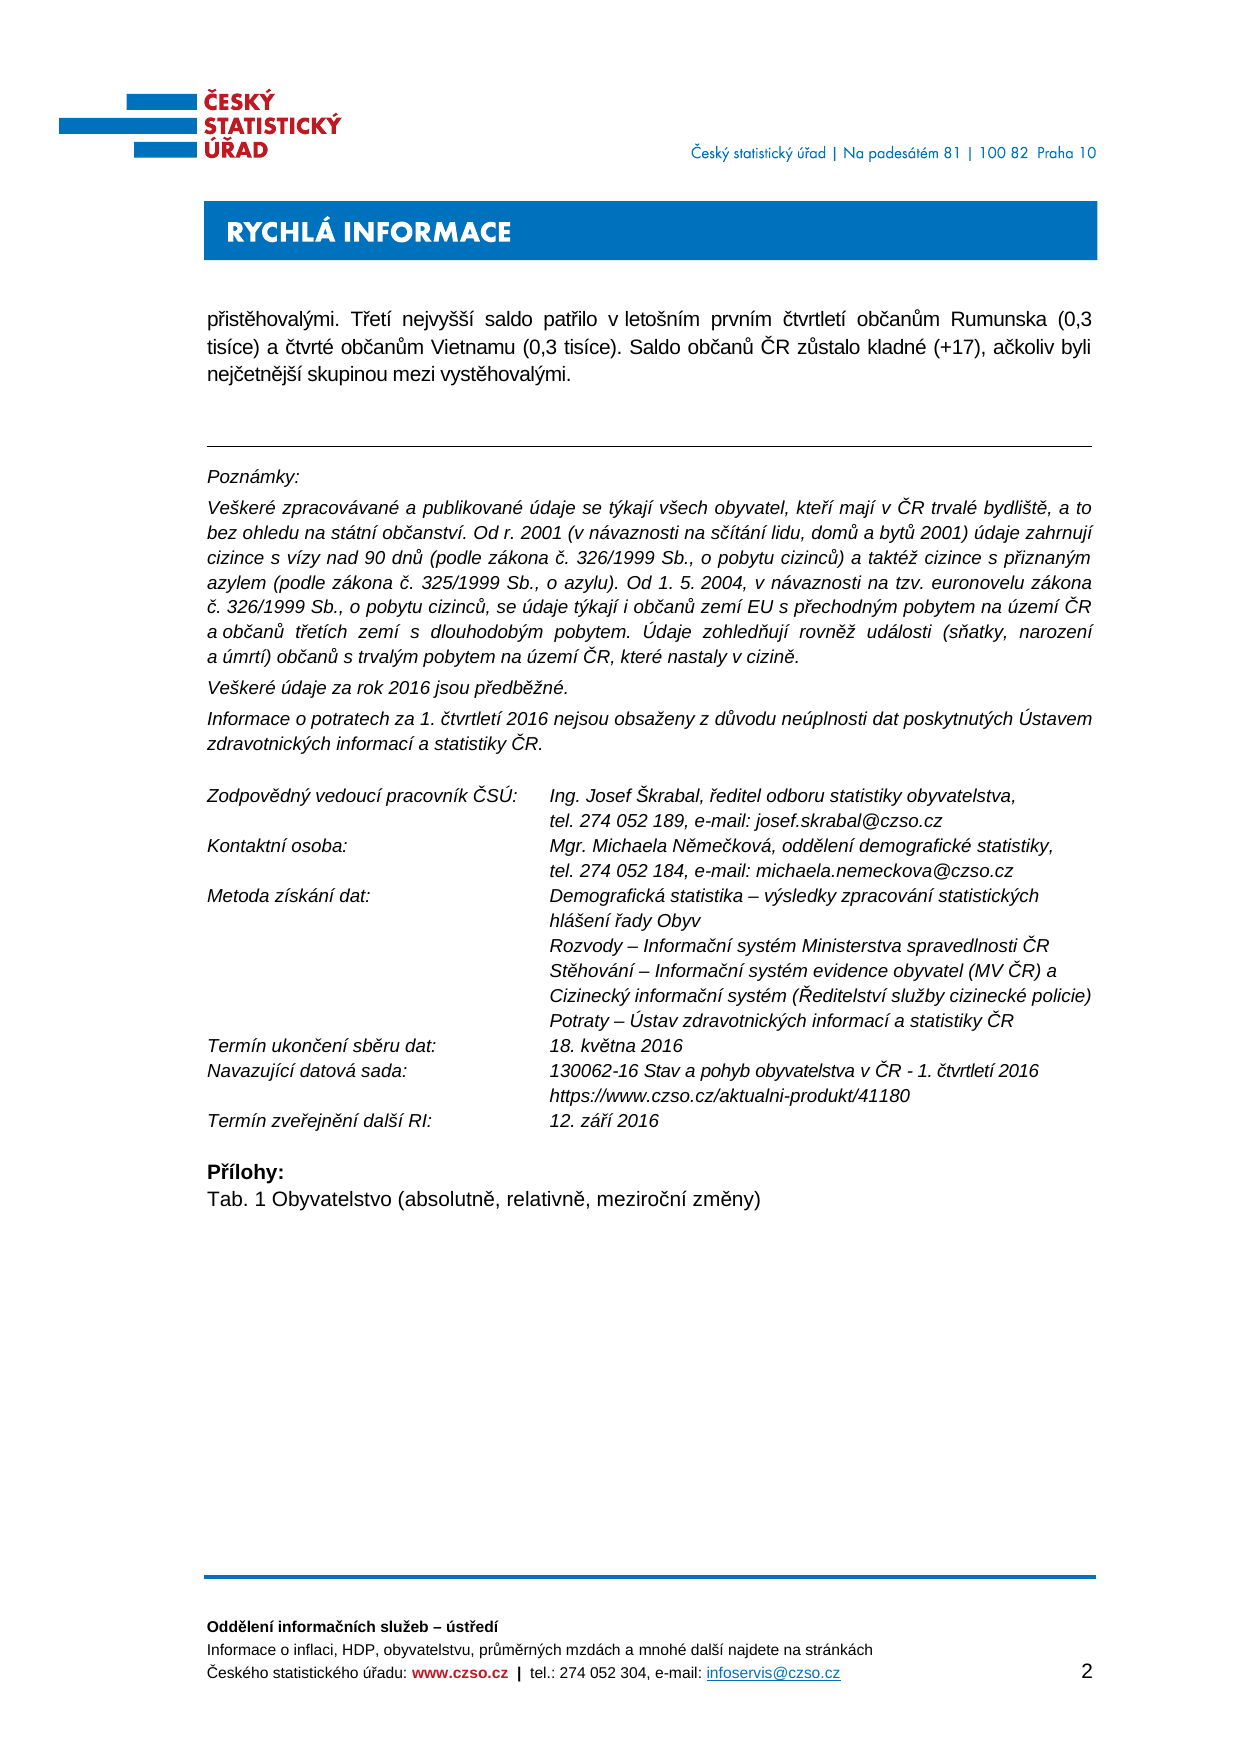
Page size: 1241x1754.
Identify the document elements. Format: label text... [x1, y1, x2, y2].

text Potraty – Ústav zdravotnických informací a statistiky ČR [549, 1007, 1092, 1032]
text Veškeré údaje za rok 2016 jsou předběžné. [207, 657, 1092, 688]
text Informace o potratech za 1. čtvrtletí 2016 nejsou obsaženy z důvodu neúplnosti dat poskytnutých Ústavem zdravotnických informací a statistiky ČR. [207, 688, 1092, 754]
text Metoda získání dat: Demografická statistika – výsledky zpracování statistických hlášení řady Obyv [207, 882, 1092, 932]
text https://www.czso.cz/aktualni-produkt/41180 [207, 1082, 1092, 1107]
text Poznámky: [207, 447, 1092, 477]
text Tab. 1 Obyvatelstvo (absolutně, relativně, meziroční změny) [207, 1187, 1092, 1211]
text Veškeré zpracovávané a publikované údaje se týkají všech obyvatel, kteří mají v ČR trvalé bydliště, a to bez ohledu na státní občanství. Od r. 2001 (v návaznosti na sčítání lidu, domů a bytů 2001) údaje zahrnují cizince s vízy nad 90 dnů (podle zákona č. 326/1999 Sb., o pobytu cizinců) a taktéž cizince s přiznaným azylem (podle zákona č. 325/1999 Sb., o azylu). Od 1. 5. 2004, v návaznosti na tzv. euronovelu zákona č. 326/1999 Sb., o pobytu cizinců, se údaje týkají i občanů zemí EU s přechodným pobytem na území ČR a občanů třetích zemí s dlouhodobým pobytem. Údaje zohledňují rovněž události (sňatky, narození a úmrtí) občanů s trvalým pobytem na území ČR, které nastaly v cizině. [207, 477, 1092, 657]
text Rozvody – Informační systém Ministerstva spravedlnosti ČR [549, 932, 1092, 957]
text Zodpovědný vedoucí pracovník ČSÚ: Ing. Josef Škrabal, ředitel odboru statistiky obyvatelstva, tel. 274 052 189, e-mail: josef.skrabal@czso.cz [207, 762, 1092, 832]
text Termín ukončení sběru dat: 18. května 2016 [207, 1032, 1092, 1057]
text Přílohy: [207, 1160, 1092, 1184]
text Stěhování – Informační systém evidence obyvatel (MV ČR) a Cizinecký informační systém (Ředitelství služby cizinecké policie) [549, 957, 1092, 1007]
text Termín zveřejnění další RI: 12. září 2016 [207, 1107, 1092, 1132]
text Navazující datová sada: 130062-16 Stav a pohyb obyvatelstva v ČR - 1. čtvrtletí 2016 [207, 1057, 1092, 1082]
text Kontaktní osoba: Mgr. Michaela Němečková, oddělení demografické statistiky, tel. 274 052 184, e-mail: michaela.nemeckova@czso.cz [207, 832, 1092, 882]
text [207, 307, 1092, 386]
